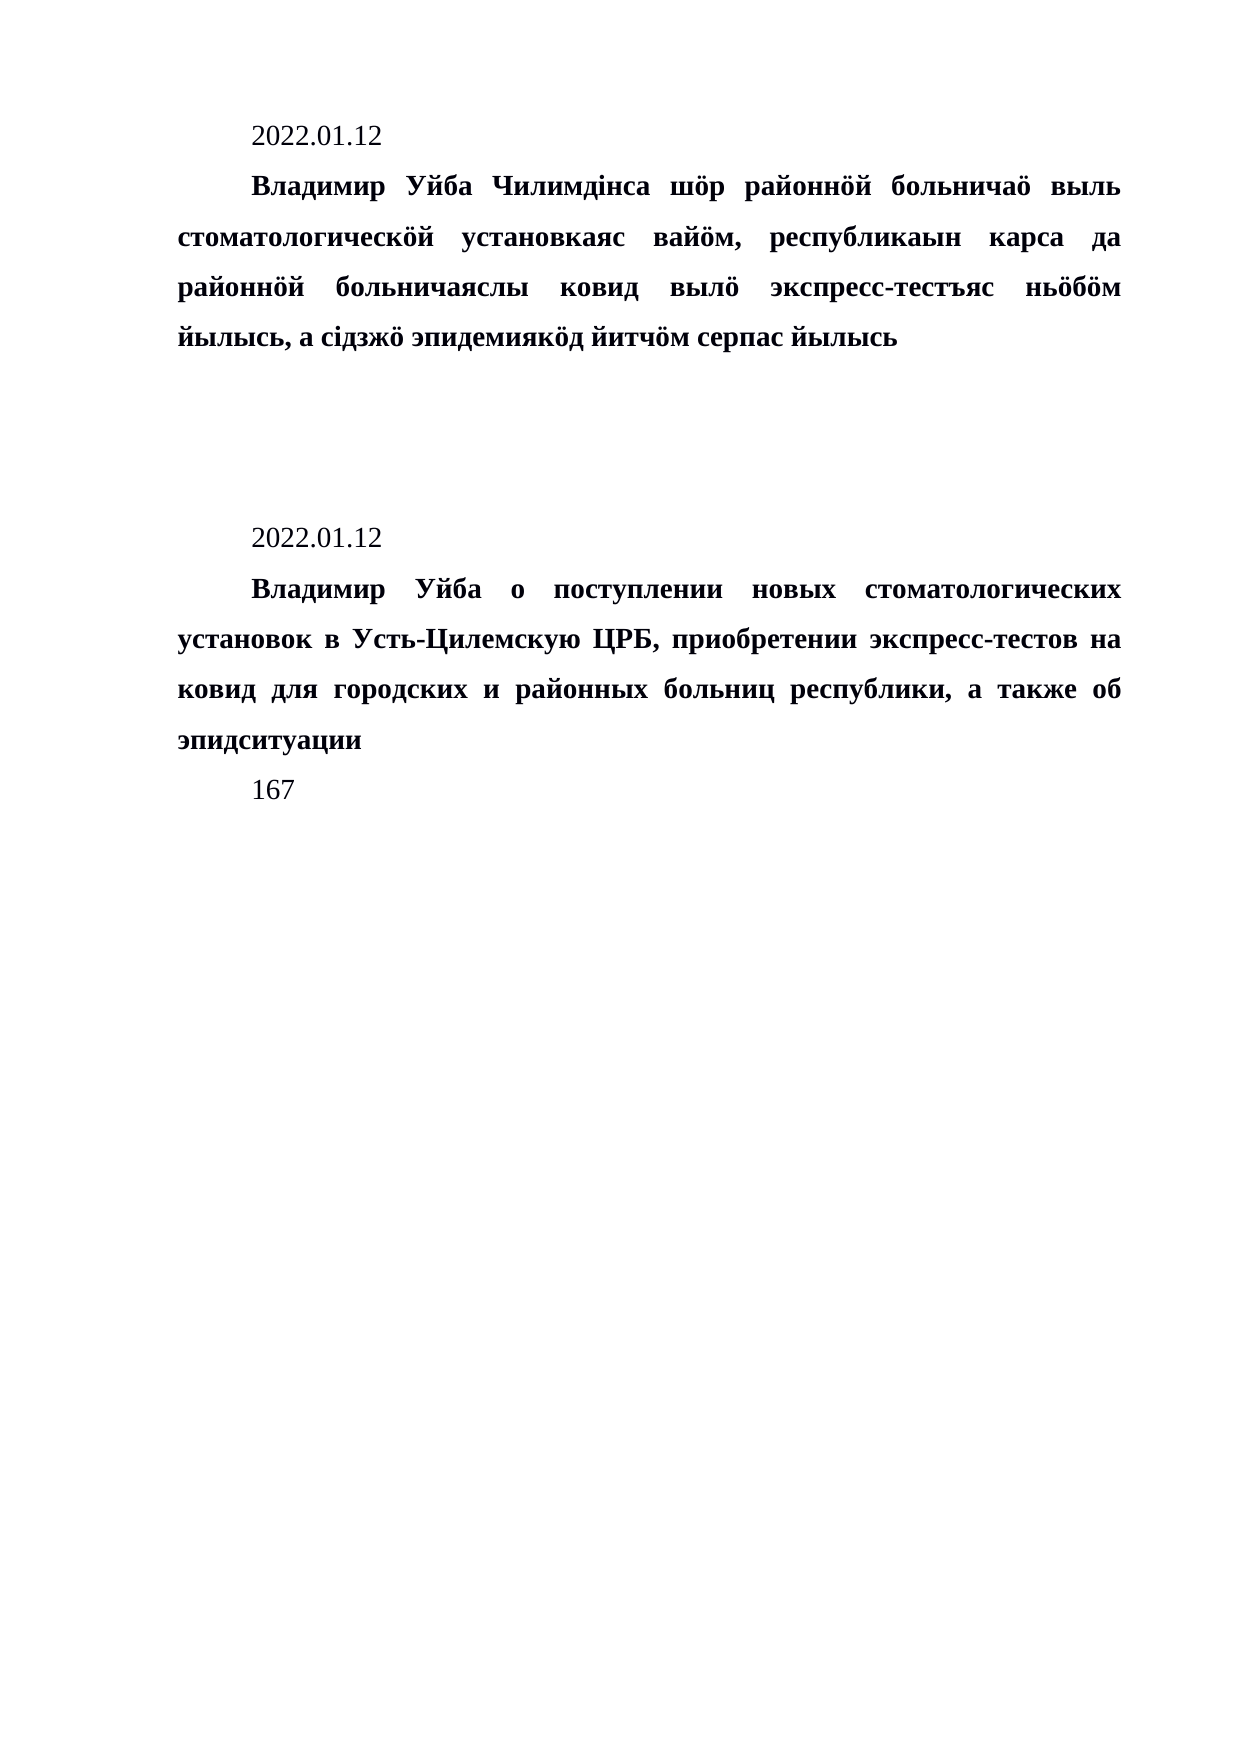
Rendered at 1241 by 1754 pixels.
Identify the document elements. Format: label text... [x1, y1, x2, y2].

text Владимир Уйба о поступлении новых стоматологических установок в Усть-Цилемскую ЦРБ, приобретении экспресс-тестов на ковид для городских и районных больниц республики, а также об эпидситуации [177, 571, 1122, 755]
list Владимир Уйба Чилимдінса шӧр районнӧй больничаӧ выль стоматологическӧй установкаяс вайӧм, республикаын карса да районнӧй больничаяслы ковид вылӧ экспресс-тестъяс ньӧбӧм йылысь, а сідзжӧ эпидемиякӧд йитчӧм серпас йылысь [177, 168, 1122, 353]
text 167 [177, 772, 1122, 806]
subtitle 2022.01.12 [177, 521, 1122, 554]
subtitle 2022.01.12 [177, 118, 1122, 152]
